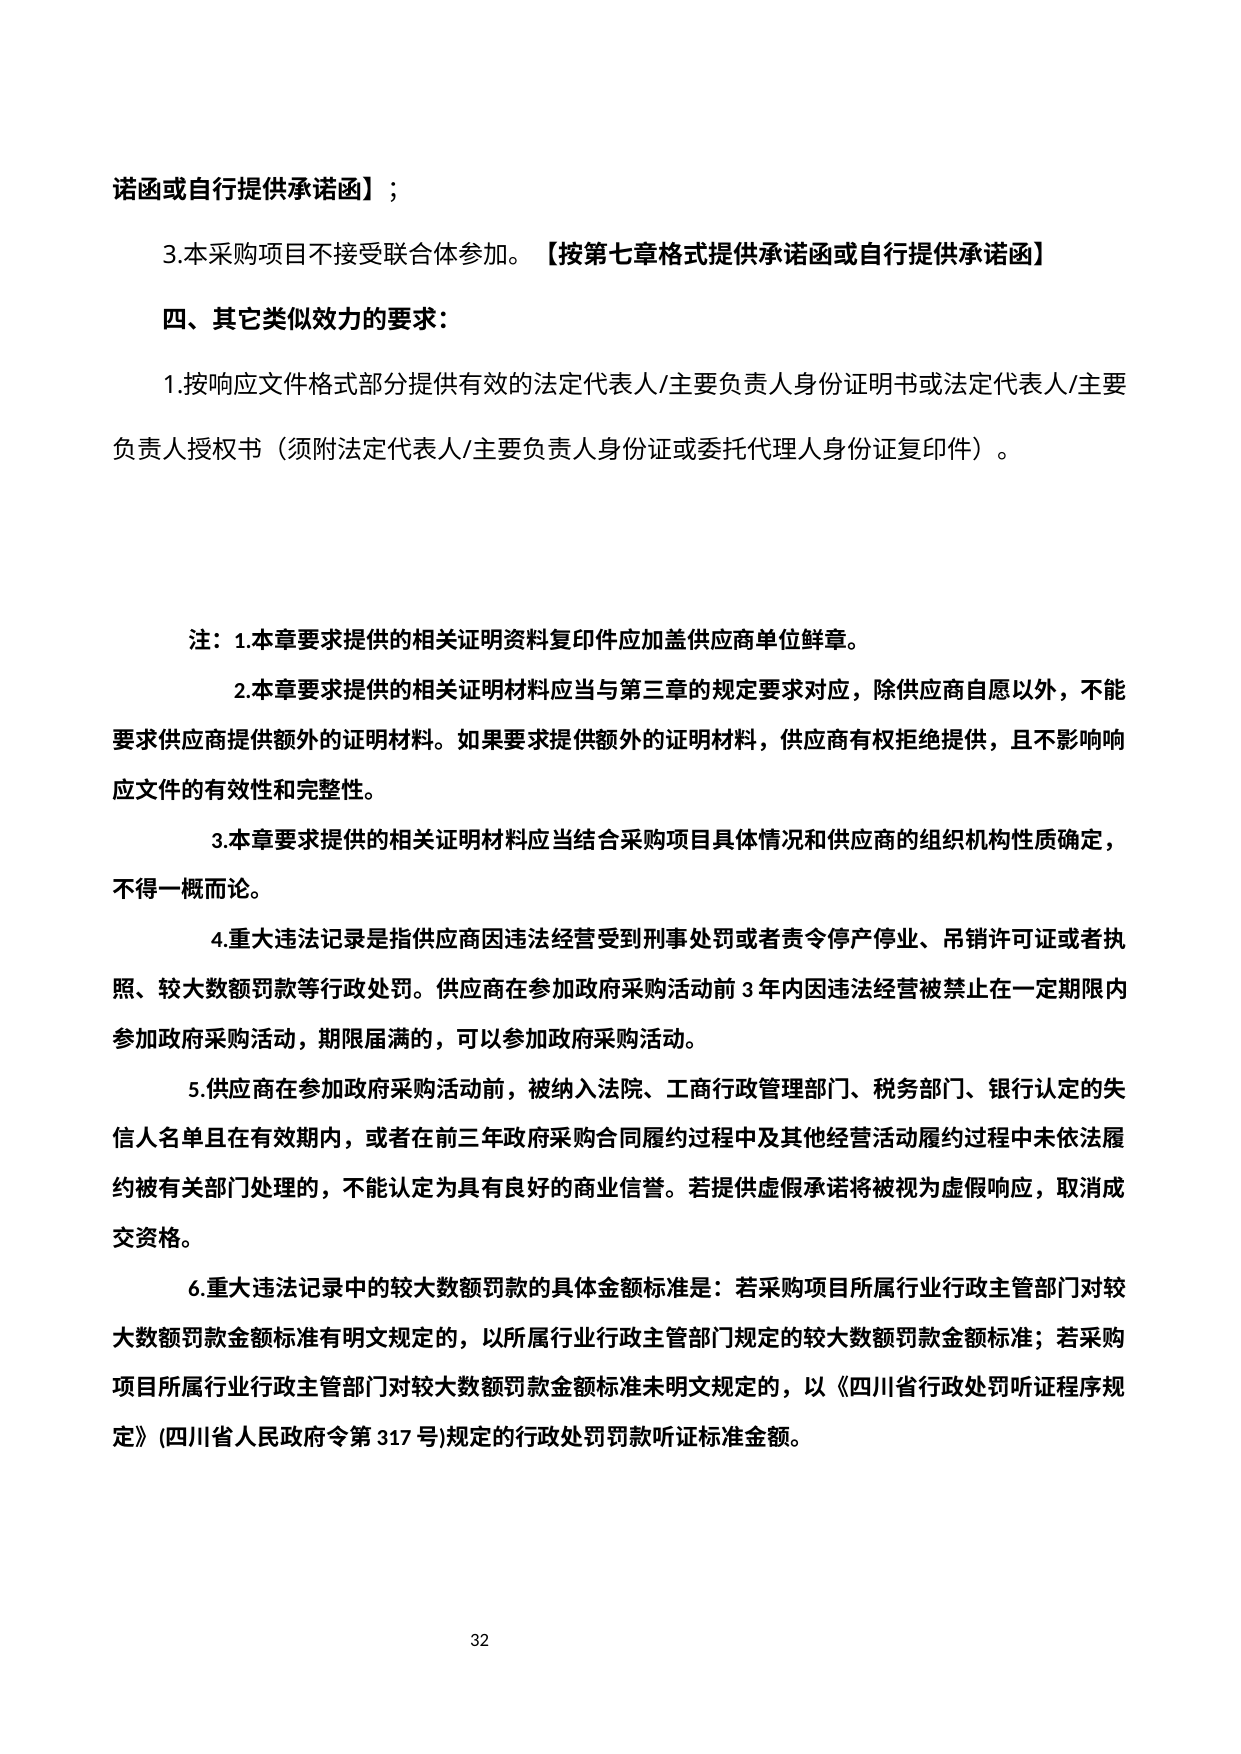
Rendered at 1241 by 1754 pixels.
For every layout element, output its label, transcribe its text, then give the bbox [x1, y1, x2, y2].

text 3.本章要求提供的相关证明材料应当结合采购项目具体情况和供应商的组织机构性质确定，不得一概而论。 [112, 822, 1128, 904]
text 6.重大违法记录中的较大数额罚款的具体金额标准是：若采购项目所属行业行政主管部门对较大数额罚款金额标准有明文规定的，以所属行业行政主管部门规定的较大数额罚款金额标准；若采购项目所属行业行政主管部门对较大数额罚款金额标准未明文规定的，以《四川省行政处罚听证程序规定》(四川省人民政府令第317号)规定的行政处罚罚款听证标准金额。 [112, 1270, 1128, 1452]
text 3.本采购项目不接受联合体参加。【按第七章格式提供承诺函或自行提供承诺函】 [112, 220, 1128, 285]
text 注：1.本章要求提供的相关证明资料复印件应加盖供应商单位鲜章。 [112, 622, 1128, 656]
text 2.本章要求提供的相关证明材料应当与第三章的规定要求对应，除供应商自愿以外，不能要求供应商提供额外的证明材料。如果要求提供额外的证明材料，供应商有权拒绝提供，且不影响响应文件的有效性和完整性。 [112, 672, 1128, 805]
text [112, 155, 1128, 220]
text 5.供应商在参加政府采购活动前，被纳入法院、工商行政管理部门、税务部门、银行认定的失信人名单且在有效期内，或者在前三年政府采购合同履约过程中及其他经营活动履约过程中未依法履约被有关部门处理的，不能认定为具有良好的商业信誉。若提供虚假承诺将被视为虚假响应，取消成交资格。 [112, 1071, 1128, 1253]
text 四、其它类似效力的要求： [112, 285, 1128, 350]
text 1.按响应文件格式部分提供有效的法定代表人/主要负责人身份证明书或法定代表人/主要负责人授权书（须附法定代表人/主要负责人身份证或委托代理人身份证复印件）。 [112, 350, 1128, 480]
text 4.重大违法记录是指供应商因违法经营受到刑事处罚或者责令停产停业、吊销许可证或者执照、较大数额罚款等行政处罚。供应商在参加政府采购活动前3年内因违法经营被禁止在一定期限内参加政府采购活动，期限届满的，可以参加政府采购活动。 [112, 921, 1128, 1054]
